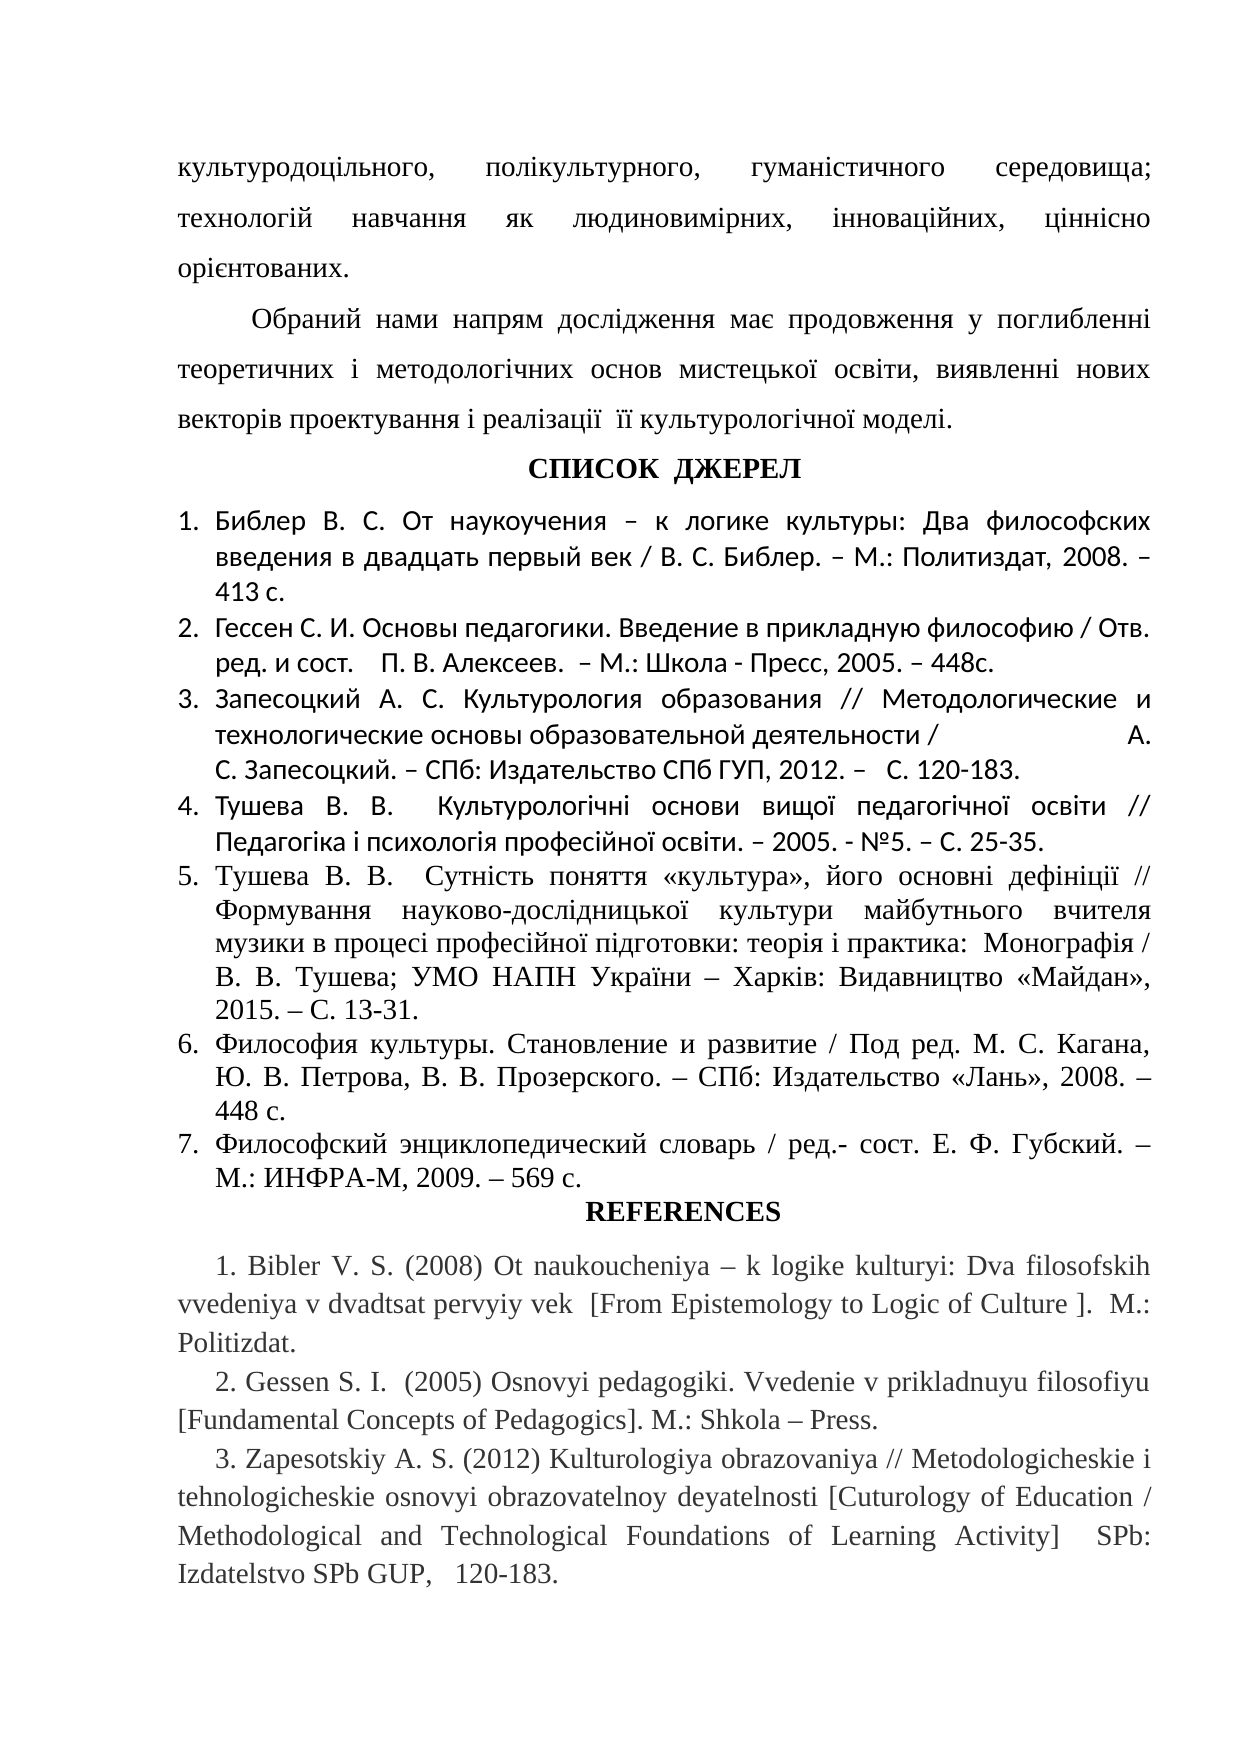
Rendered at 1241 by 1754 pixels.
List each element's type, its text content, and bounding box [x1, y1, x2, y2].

text 2. Gessen S. I. (2005) Osnovyi pedagogiki. Vvedenie v prikladnuyu filosofiyu [Fundamental Concepts of Pedagogics]. M.: Shkola – Press. [177, 1364, 1152, 1436]
list Тушева В. В. Культурологічні основи вищої педагогічної освіти // Педагогіка і психологія професійної освіти. – 2005. - №5. – С. 25-35. [177, 787, 1152, 858]
list Тушева В. В. Сутність поняття «культура», його основні дефініції // Формування науково-дослідницької культури майбутнього вчителя музики в процесі професійної підготовки: теорія і практика: Монографія / В. В. Тушева; УМО НАПН України – Харків: Видавництво «Майдан», 2015. – С. 13-31. [177, 858, 1152, 1026]
list REFERENCES [215, 1194, 1152, 1227]
list Гессен С. И. Основы педагогики. Введение в прикладную философию / Отв. ред. и сост. П. В. Алексеев. – М.: Школа - Пресс, 2005. – 448с. [177, 609, 1152, 680]
list Философский энциклопедический словарь / ред.- сост. Е. Ф. Губский. – М.: ИНФРА-М, 2009. – 569 с. [177, 1127, 1152, 1194]
list Философия культуры. Становление и развитие / Под ред. М. С. Кагана, Ю. В. Петрова, В. В. Прозерского. – СПб: Издательство «Лань», 2008. – 448 с. [177, 1026, 1152, 1127]
text 3. Zapesotskiy A. S. (2012) Kulturologiya obrazovaniya // Metodologicheskie i tehnologicheskie osnovyi obrazovatelnoy deyatelnosti [Cuturology of Education / Methodological and Technological Foundations of Learning Activity] SPb: Izdatelstvo SPb GUP, 120-183. [177, 1441, 1152, 1590]
text СПИСОК ДЖЕРЕЛ [177, 452, 1152, 485]
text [177, 148, 1152, 284]
list Библер В. С. От наукоучения – к логике культуры: Два философских введения в двадцать первый век / В. С. Библер. – М.: Политиздат, 2008. – 413 с. [177, 502, 1152, 609]
text 1. Bibler V. S. (2008) Ot naukoucheniya – k logike kulturyi: Dva filosofskih vvedeniya v dvadtsat pervyiy vek [From Epistemology to Logic of Culture ]. M.: Politizdat. [177, 1248, 1152, 1359]
list Запесоцкий А. С. Культурология образования // Методологические и технологические основы образовательной деятельности / А. С. Запесоцкий. – СПб: Издательство СПб ГУП, 2012. – С. 120-183. [177, 680, 1152, 787]
text Обраний нами напрям дослідження має продовження у поглибленні теоретичних і методологічних основ мистецької освіти, виявленні нових векторів проектування і реалізації її культурологічної моделі. [177, 301, 1152, 435]
